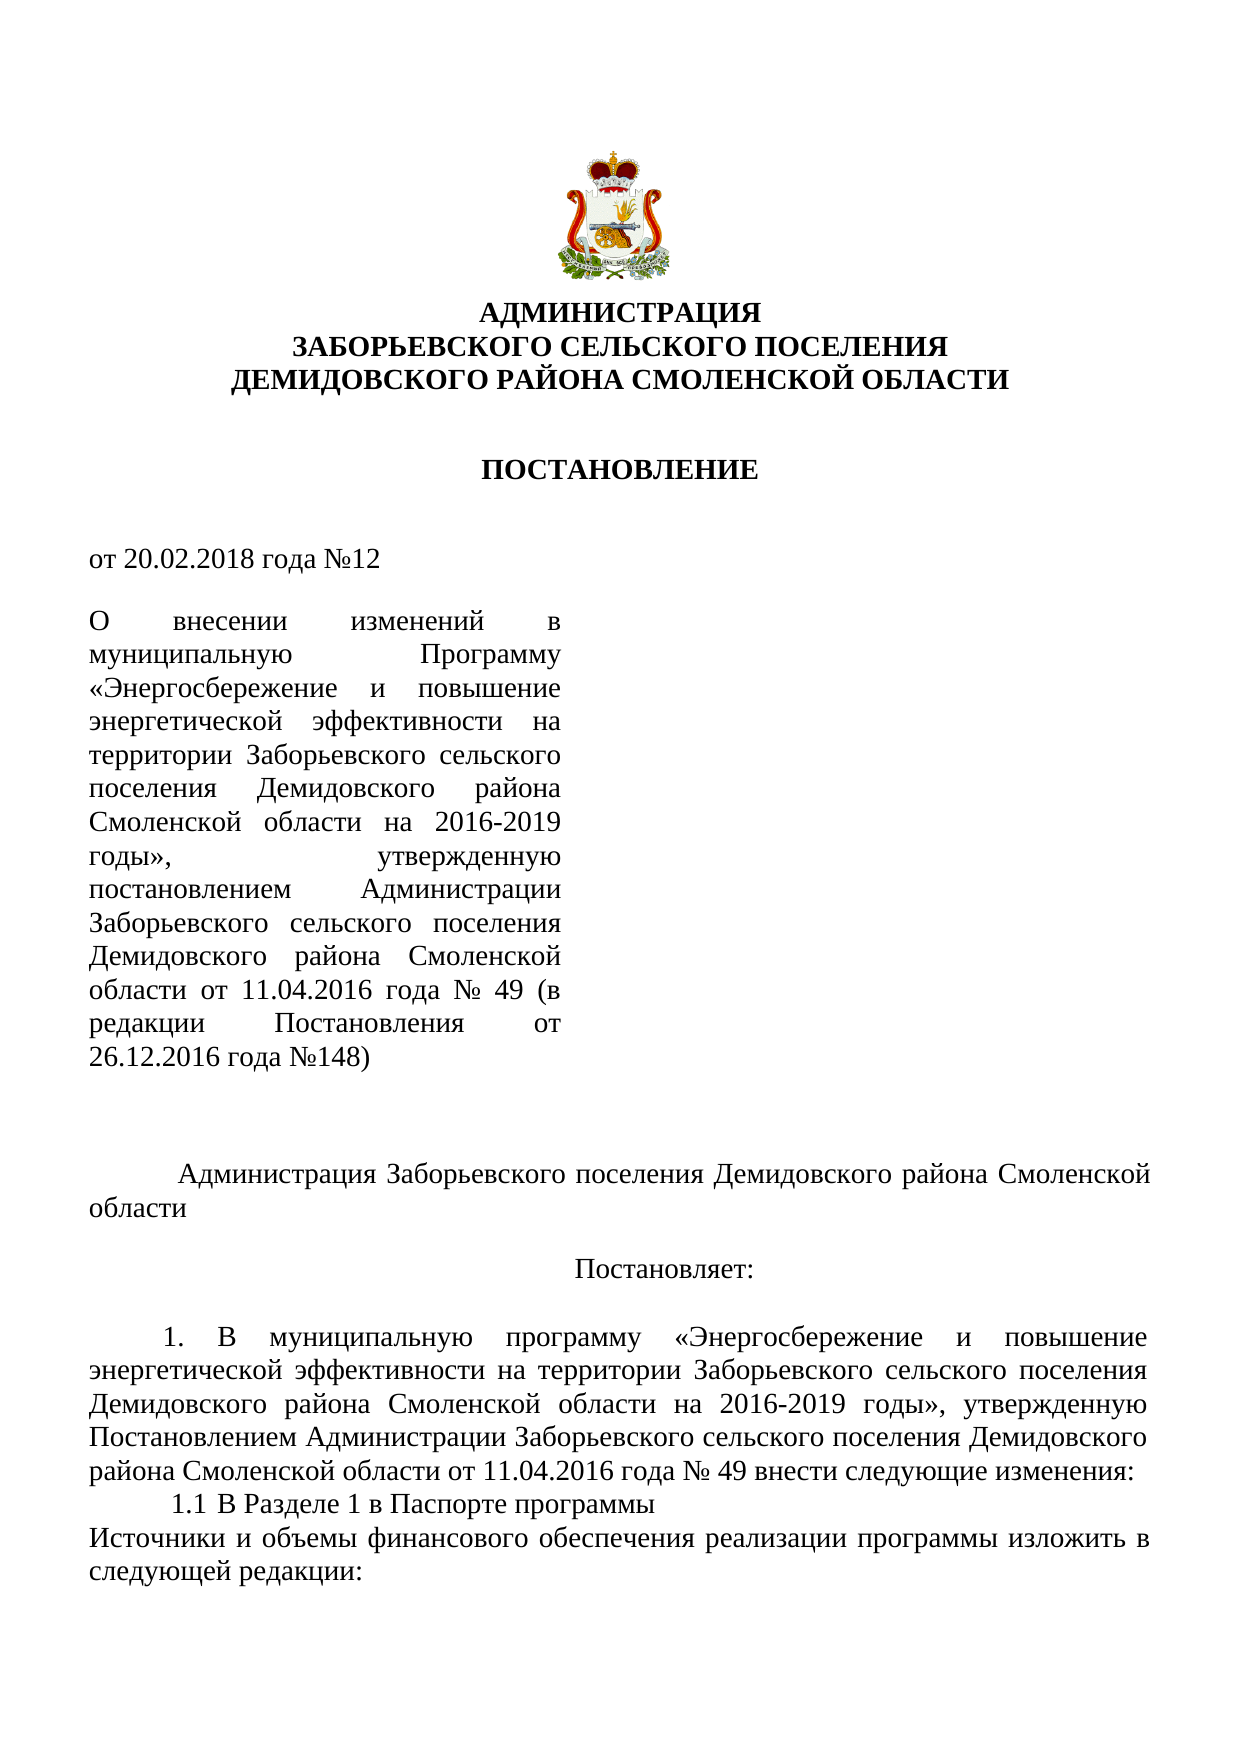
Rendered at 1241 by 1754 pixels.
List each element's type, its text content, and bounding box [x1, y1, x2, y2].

list В Разделе 1 в Паспорте программы [171, 1486, 1152, 1520]
list Источники и объемы финансового обеспечения реализации программы изложить в следующей редакции: [89, 1520, 1152, 1587]
text от 20.02.2018 года №12 [89, 541, 649, 575]
text Постановляет: [89, 1252, 1152, 1285]
text Администрация Заборьевского поселения Демидовского района Смоленской области [89, 1157, 1152, 1224]
table_header О внесении изменений в муниципальную Программу «Энергосбережение и повышение энергетической эффективности на территории Заборьевского сельского поселения Демидовского района Смоленской области на 2016-2019 годы», утвержденную постановлением Администрации Заборьевского сельского поселения Демидовского района Смоленской области от 11.04.2016 года № 49 (в редакции Постановления от 26.12.2016 года №148) [78, 603, 576, 1072]
text ПОСТАНОВЛЕНИЕ [89, 452, 1152, 485]
text 1. В муниципальную программу «Энергосбережение и повышение энергетической эффективности на территории Заборьевского сельского поселения Демидовского района Смоленской области на 2016-2019 годы», утвержденную Постановлением Администрации Заборьевского сельского поселения Демидовского района Смоленской области от 11.04.2016 года № 49 внести следующие изменения: [89, 1319, 1148, 1486]
text ЗАБОРЬЕВСКОГО СЕЛЬСКОГО ПОСЕЛЕНИЯ [89, 329, 1152, 362]
picture [556, 149, 670, 281]
text АДМИНИСТРАЦИЯ [89, 295, 1152, 329]
text ДЕМИДОВСКОГО РАЙОНА СМОЛЕНСКОЙ ОБЛАСТИ [89, 362, 1152, 396]
